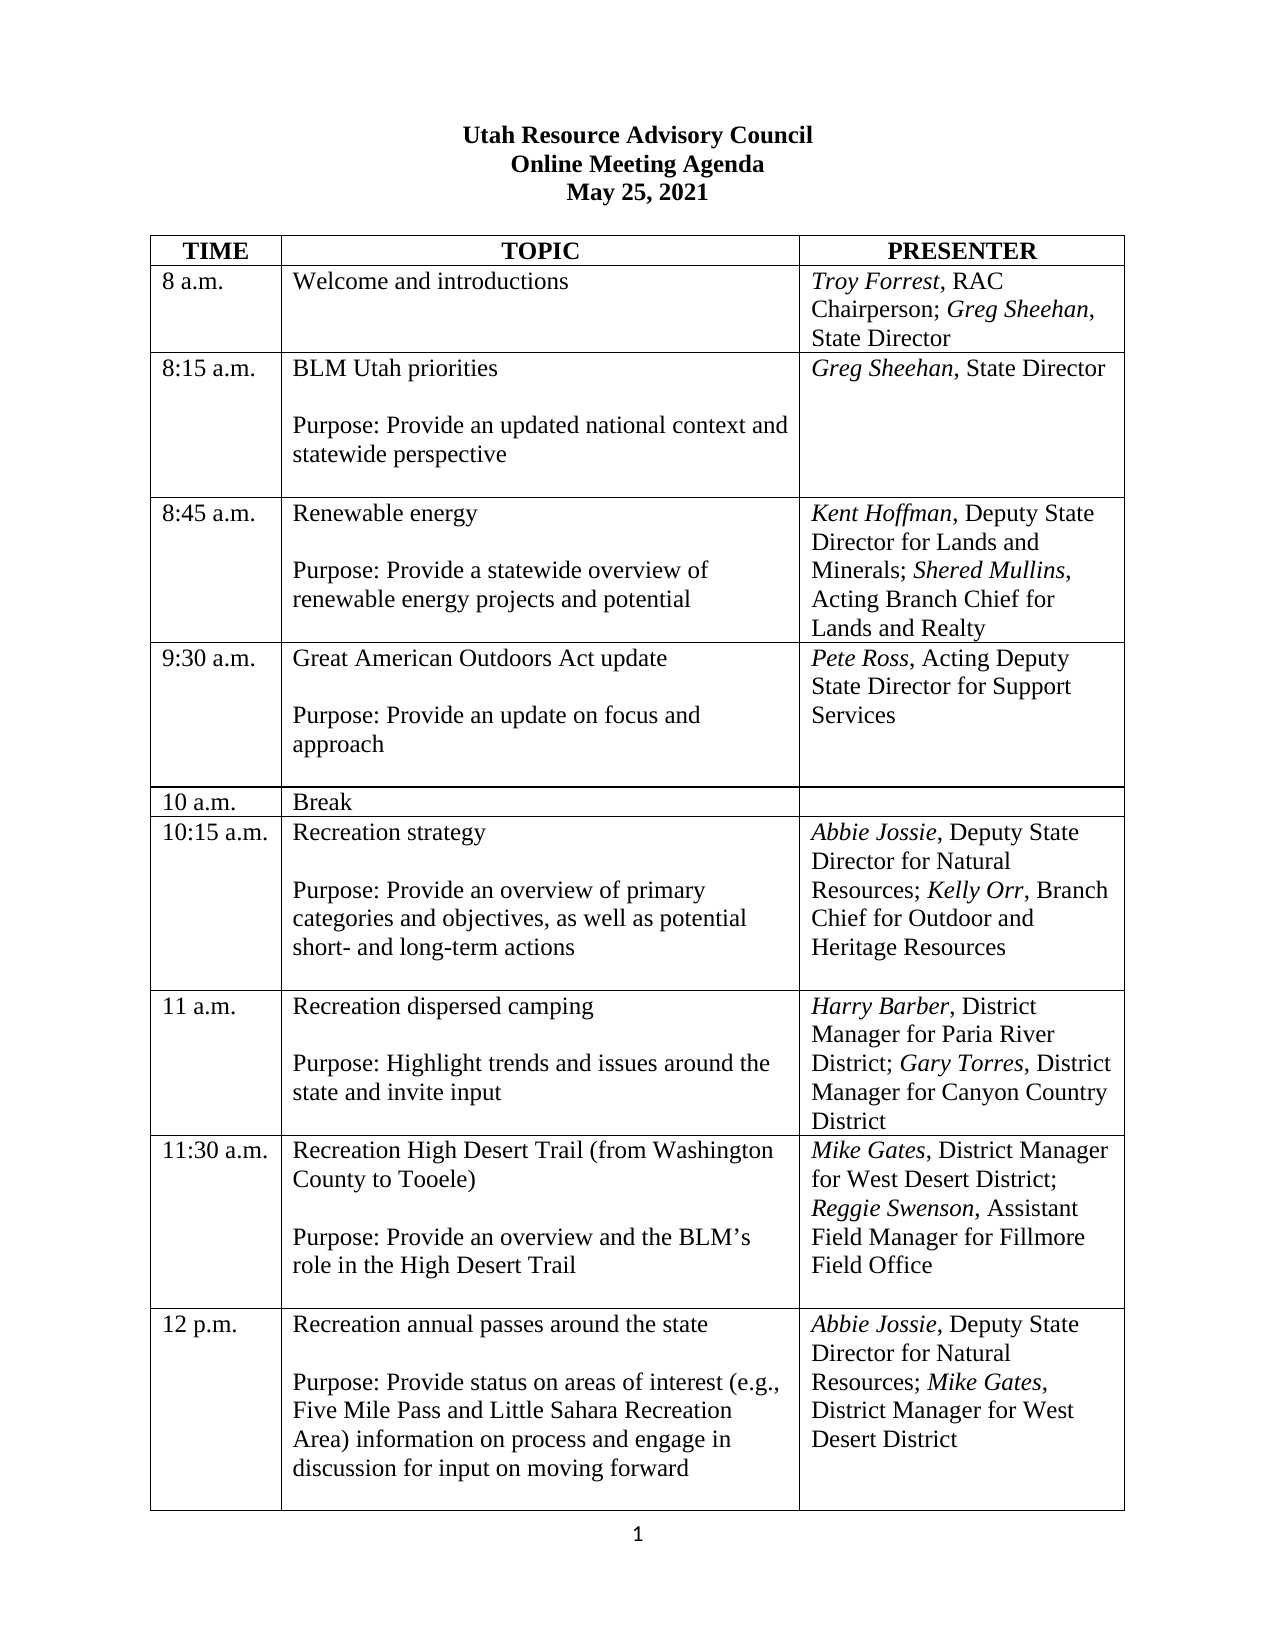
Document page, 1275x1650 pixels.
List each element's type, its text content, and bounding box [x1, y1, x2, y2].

table_cell 9:30 a.m. [151, 643, 281, 786]
table_cell Greg Sheehan, State Director [800, 353, 1124, 497]
table_cell 11 a.m. [151, 991, 281, 1134]
table_cell Recreation High Desert Trail (from Washington County to Tooele) Purpose: Provide an overview and the BLM’s role in the High Desert Trail [282, 1136, 799, 1308]
table_cell Mike Gates, District Manager for West Desert District; Reggie Swenson, Assistant Field Manager for Fillmore Field Office [800, 1136, 1124, 1308]
table_cell Renewable energy Purpose: Provide a statewide overview of renewable energy projects and potential [282, 498, 799, 642]
table_cell Welcome and introductions [282, 266, 799, 352]
table_cell Break [282, 788, 799, 816]
table_cell Harry Barber, District Manager for Paria River District; Gary Torres, District Manager for Canyon Country District [800, 991, 1124, 1134]
table_header PRESENTER [800, 236, 1124, 265]
table_header TOPIC [282, 236, 799, 265]
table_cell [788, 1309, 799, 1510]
table_cell Abbie Jossie, Deputy State Director for Natural Resources; Kelly Orr, Branch Chief for Outdoor and Heritage Resources [800, 817, 1124, 990]
text Utah Resource Advisory Council [150, 120, 1125, 149]
text Online Meeting Agenda [150, 149, 1125, 177]
text May 25, 2021 [150, 177, 1125, 235]
table_cell [800, 788, 1124, 816]
table_cell 8:45 a.m. [151, 498, 281, 642]
table_cell Recreation strategy Purpose: Provide an overview of primary categories and objectives, as well as potential short- and long-term actions [282, 817, 799, 990]
table_cell Pete Ross, Acting Deputy State Director for Support Services [800, 643, 1124, 786]
table_cell 10 a.m. [151, 788, 281, 816]
table_cell 12 p.m. [151, 1309, 281, 1510]
table_cell Recreation dispersed camping Purpose: Highlight trends and issues around the state and invite input [282, 991, 799, 1134]
table_cell 11:30 a.m. [151, 1136, 281, 1308]
table_cell BLM Utah priorities Purpose: Provide an updated national context and statewide perspective [282, 353, 799, 497]
table_cell Troy Forrest, RAC Chairperson; Greg Sheehan, State Director [800, 266, 1124, 352]
table_cell Great American Outdoors Act update Purpose: Provide an update on focus and approach [282, 643, 799, 786]
table_cell 10:15 a.m. [151, 817, 281, 990]
table_cell Abbie Jossie, Deputy State Director for Natural Resources; Mike Gates, District Manager for West Desert District [800, 1309, 1124, 1510]
table_cell 8 a.m. [151, 266, 281, 352]
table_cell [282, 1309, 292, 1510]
table_cell Kent Hoffman, Deputy State Director for Lands and Minerals; Shered Mullins, Acting Branch Chief for Lands and Realty [800, 498, 1124, 642]
table_cell 8:15 a.m. [151, 353, 281, 497]
table_header TIME [151, 236, 281, 265]
